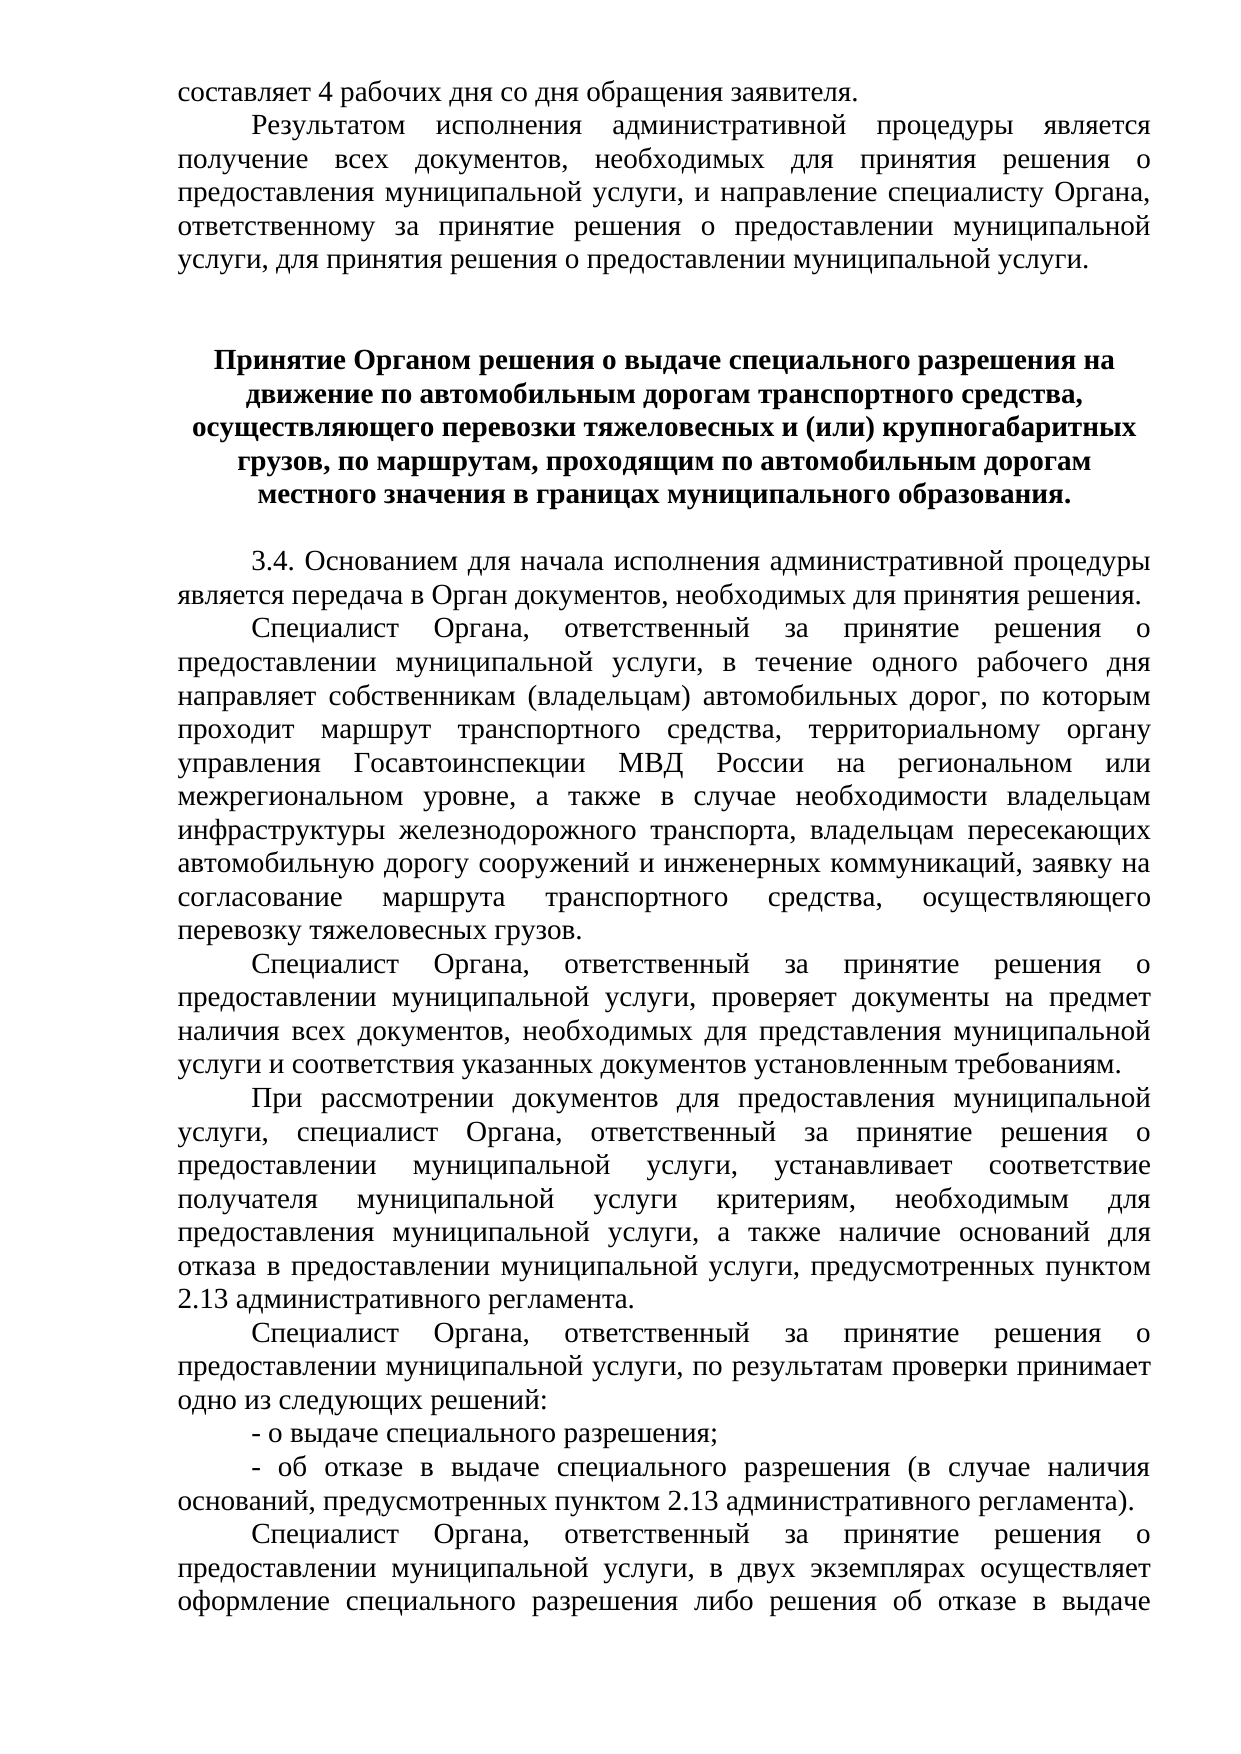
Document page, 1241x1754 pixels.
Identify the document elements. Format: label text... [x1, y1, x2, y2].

text - о выдаче специального разрешения; [177, 1416, 1152, 1449]
text Специалист Органа, ответственный за принятие решения о предоставлении муниципальной услуги, проверяет документы на предмет наличия всех документов, необходимых для представления муниципальной услуги и соответствия указанных документов установленным требованиям. [177, 946, 1152, 1080]
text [177, 1516, 1152, 1617]
text Специалист Органа, ответственный за принятие решения о предоставлении муниципальной услуги, в течение одного рабочего дня направляет собственникам (владельцам) автомобильных дорог, по которым проходит маршрут транспортного средства, территориальному органу управления Госавтоинспекции МВД России на региональном или межрегиональном уровне, а также в случае необходимости владельцам инфраструктуры железнодорожного транспорта, владельцам пересекающих автомобильную дорогу сооружений и инженерных коммуникаций, заявку на согласование маршрута транспортного средства, осуществляющего перевозку тяжеловесных грузов. [177, 611, 1152, 946]
text - об отказе в выдаче специального разрешения (в случае наличия оснований, предусмотренных пунктом 2.13 административного регламента). [177, 1449, 1152, 1516]
text При рассмотрении документов для предоставления муниципальной услуги, специалист Органа, ответственный за принятие решения о предоставлении муниципальной услуги, устанавливает соответствие получателя муниципальной услуги критериям, необходимым для предоставления муниципальной услуги, а также наличие оснований для отказа в предоставлении муниципальной услуги, предусмотренных пунктом 2.13 административного регламента. [177, 1080, 1152, 1315]
text Специалист Органа, ответственный за принятие решения о предоставлении муниципальной услуги, по результатам проверки принимает одно из следующих решений: [177, 1315, 1152, 1416]
text 3.4. Основанием для начала исполнения административной процедуры является передача в Орган документов, необходимых для принятия решения. [177, 543, 1152, 611]
text Результатом исполнения административной процедуры является получение всех документов, необходимых для принятия решения о предоставления муниципальной услуги, и направление специалисту Органа, ответственному за принятие решения о предоставлении муниципальной услуги, для принятия решения о предоставлении муниципальной услуги. [177, 107, 1152, 275]
text Принятие Органом решения о выдаче специального разрешения на движение по автомобильным дорогам транспортного средства, осуществляющего перевозки тяжеловесных и (или) крупногабаритных грузов, по маршрутам, проходящим по автомобильным дорогам местного значения в границах муниципального образования. [177, 342, 1152, 510]
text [177, 74, 1152, 107]
